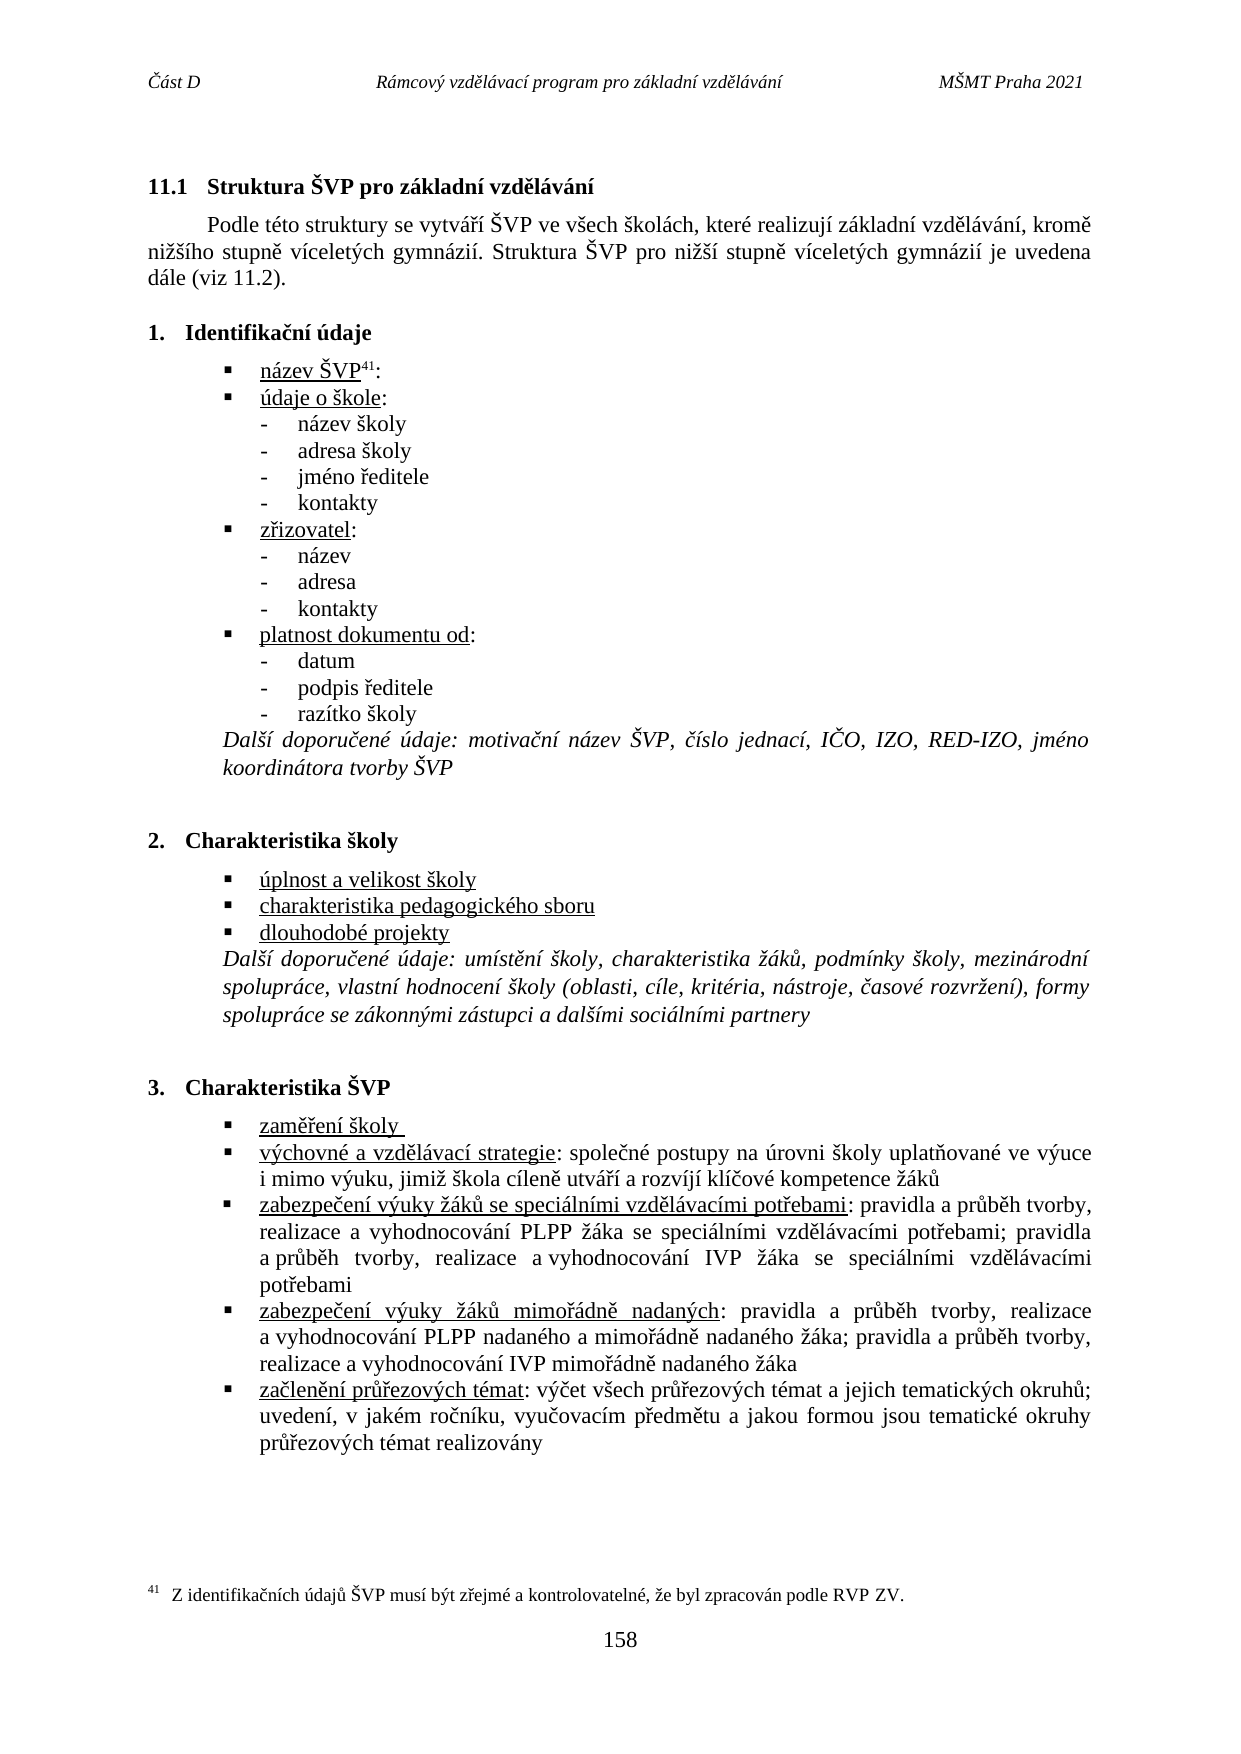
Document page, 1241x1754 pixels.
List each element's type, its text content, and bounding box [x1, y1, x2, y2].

list výchovné a vzdělávací strategie: společné postupy na úrovni školy uplatňované ve výuce i mimo výuku, jimiž škola cíleně utváří a rozvíjí klíčové kompetence žáků [223, 1139, 1092, 1192]
list datum [260, 647, 1092, 674]
list název ŠVP: [223, 358, 1092, 384]
list dlouhodobé projekty [223, 919, 1092, 945]
list zabezpečení výuky žáků se speciálními vzdělávacími potřebami: pravidla a průběh tvorby, realizace a vyhodnocování PLPP žáka se speciálními vzdělávacími potřebami; pravidla a průběh tvorby, realizace a vyhodnocování IVP žáka se speciálními vzdělávacími potřebami [222, 1192, 1092, 1297]
list název školy [260, 410, 1092, 437]
list adresa školy [260, 437, 1092, 463]
list úplnost a velikost školy [223, 866, 1092, 892]
list zaměření školy [223, 1112, 1092, 1139]
list zřizovatel: [223, 516, 1092, 542]
list charakteristika pedagogického sboru [223, 892, 1092, 919]
list začlenění průřezových témat: výčet všech průřezových témat a jejich tematických okruhů; uvedení, v jakém ročníku, vyučovacím předmětu a jakou formou jsou tematické okruhy průřezových témat realizovány [223, 1376, 1092, 1455]
list údaje o škole: [223, 384, 1092, 410]
list jméno ředitele [260, 463, 1092, 489]
list razítko školy [260, 700, 1092, 727]
list Charakteristika ŠVP [148, 1074, 1092, 1100]
list platnost dokumentu od: [223, 621, 1092, 647]
list kontakty [260, 595, 1092, 621]
list kontakty [260, 489, 1092, 516]
list adresa [260, 568, 1092, 595]
list Identifikační údaje [148, 319, 1092, 345]
subtitle Struktura ŠVP pro základní vzdělávání [148, 173, 1092, 199]
list podpis ředitele [260, 674, 1092, 700]
text Podle této struktury se vytváří ŠVP ve všech školách, které realizují základní vzdělávání, kromě nižšího stupně víceletých gymnázií. Struktura ŠVP pro nižší stupně víceletých gymnázií je uvedena dále (viz 11.2). [148, 212, 1092, 291]
list zabezpečení výuky žáků mimořádně nadaných: pravidla a průběh tvorby, realizace a vyhodnocování PLPP nadaného a mimořádně nadaného žáka; pravidla a průběh tvorby, realizace a vyhodnocování IVP mimořádně nadaného žáka [223, 1297, 1092, 1376]
text Další doporučené údaje: umístění školy, charakteristika žáků, podmínky školy, mezinárodní spolupráce, vlastní hodnocení školy (oblasti, cíle, kritéria, nástroje, časové rozvržení), formy spolupráce se zákonnými zástupci a dalšími sociálními partnery [223, 945, 1092, 1027]
list Charakteristika školy [148, 827, 1092, 853]
list název [260, 542, 1092, 568]
text Další doporučené údaje: motivační název ŠVP, číslo jednací, IČO, IZO, RED-IZO, jméno koordinátora tvorby ŠVP [223, 727, 1092, 781]
